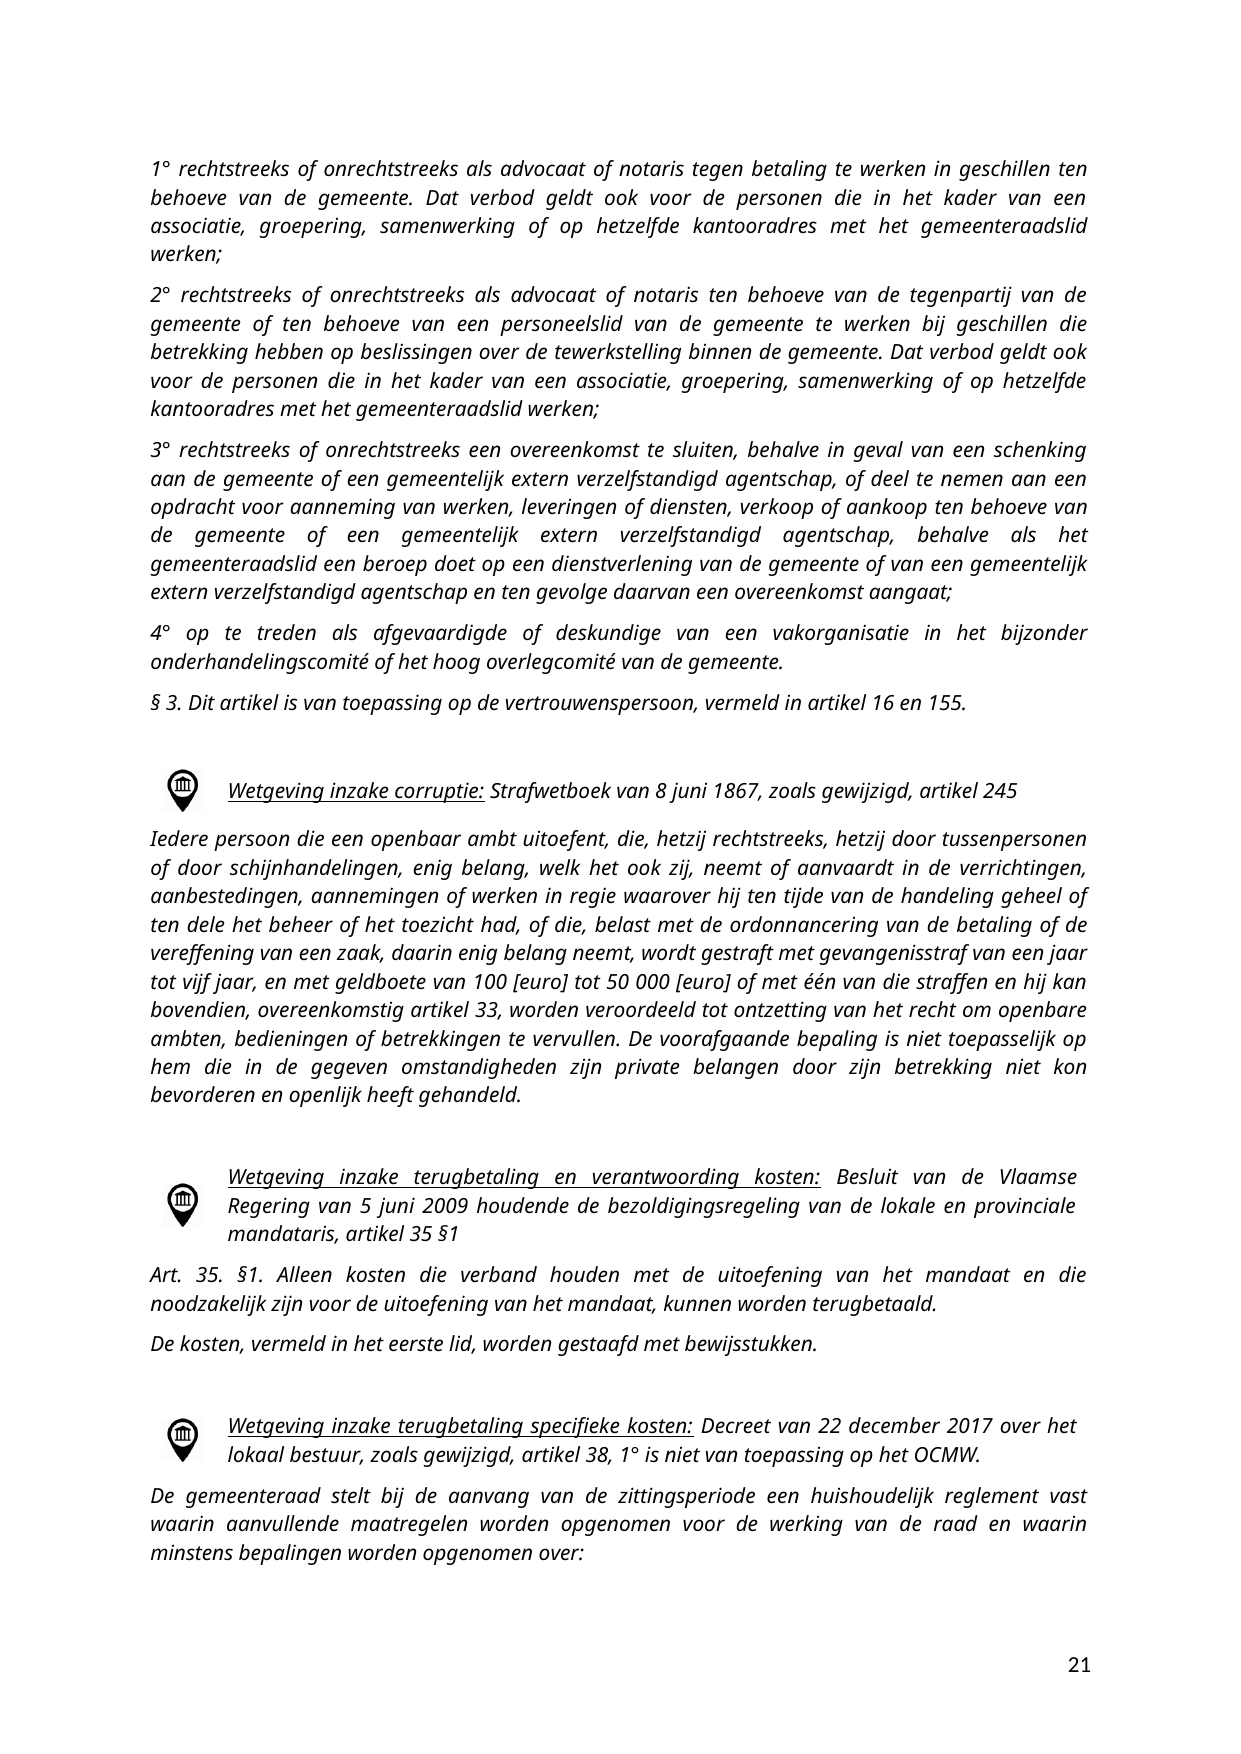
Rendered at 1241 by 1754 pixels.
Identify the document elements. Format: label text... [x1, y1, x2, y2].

text § 3. Dit artikel is van toepassing op de vertrouwenspersoon, vermeld in artikel 16 en 155. [150, 688, 1091, 716]
table_header Wetgeving inzake terugbetaling specifieke kosten: Decreet van 22 december 2017 over het lokaal bestuur, zoals gewijzigd, artikel 38, 1° is niet van toepassing op het OCMW. [216, 1411, 1091, 1481]
table_header Wetgeving inzake corruptie: Strafwetboek van 8 juni 1867, zoals gewijzigd, artikel 245 [216, 770, 1091, 824]
text 4° op te treden als afgevaardigde of deskundige van een vakorganisatie in het bijzonder onderhandelingscomité of het hoog overlegcomité van de gemeente. [150, 618, 1091, 675]
table_header [150, 1163, 216, 1260]
text 3° rechtstreeks of onrechtstreeks een overeenkomst te sluiten, behalve in geval van een schenking aan de gemeente of een gemeentelijk extern verzelfstandigd agentschap, of deel te nemen aan een opdracht voor aanneming van werken, leveringen of diensten, verkoop of aankoop ten behoeve van de gemeente of een gemeentelijk extern verzelfstandigd agentschap, behalve als het gemeenteraadslid een beroep doet op een dienstverlening van de gemeente of van een gemeentelijk extern verzelfstandigd agentschap en ten gevolge daarvan een overeenkomst aangaat; [150, 435, 1091, 606]
table_header [150, 1411, 216, 1481]
table_header [150, 770, 216, 824]
text 2° rechtstreeks of onrechtstreeks als advocaat of notaris ten behoeve van de tegenpartij van de gemeente of ten behoeve van een personeelslid van de gemeente te werken bij geschillen die betrekking hebben op beslissingen over de tewerkstelling binnen de gemeente. Dat verbod geldt ook voor de personen die in het kader van een associatie, groepering, samenwerking of op hetzelfde kantooradres met het gemeenteraadslid werken; [150, 281, 1091, 423]
picture [161, 1418, 204, 1462]
text De gemeenteraad stelt bij de aanvang van de zittingsperiode een huishoudelijk reglement vast waarin aanvullende maatregelen worden opgenomen voor de werking van de raad en waarin minstens bepalingen worden opgenomen over: [150, 1481, 1091, 1566]
text Iedere persoon die een openbaar ambt uitoefent, die, hetzij rechtstreeks, hetzij door tussenpersonen of door schijnhandelingen, enig belang, welk het ook zij, neemt of aanvaardt in de verrichtingen, aanbestedingen, aannemingen of werken in regie waarover hij ten tijde van de handeling geheel of ten dele het beheer of het toezicht had, of die, belast met de ordonnancering van de betaling of de vereffening van een zaak, daarin enig belang neemt, wordt gestraft met gevangenisstraf van een jaar tot vijf jaar, en met geldboete van 100 [euro] tot 50 000 [euro] of met één van die straffen en hij kan bovendien, overeenkomstig artikel 33, worden veroordeeld tot ontzetting van het recht om openbare ambten, bedieningen of betrekkingen te vervullen. De voorafgaande bepaling is niet toepasselijk op hem die in de gegeven omstandigheden zijn private belangen door zijn betrekking niet kon bevorderen en openlijk heeft gehandeld. [150, 824, 1091, 1109]
text 1° rechtstreeks of onrechtstreeks als advocaat of notaris tegen betaling te werken in geschillen ten behoeve van de gemeente. Dat verbod geldt ook voor de personen die in het kader van een associatie, groepering, samenwerking of op hetzelfde kantooradres met het gemeenteraadslid werken; [150, 154, 1091, 268]
picture [161, 1183, 204, 1227]
text Art. 35. §1. Alleen kosten die verband houden met de uitoefening van het mandaat en die noodzakelijk zijn voor de uitoefening van het mandaat, kunnen worden terugbetaald. [150, 1260, 1091, 1317]
picture [161, 769, 204, 812]
table_header Wetgeving inzake terugbetaling en verantwoording kosten: Besluit van de Vlaamse Regering van 5 juni 2009 houdende de bezoldigingsregeling van de lokale en provinciale mandataris, artikel 35 §1 [216, 1163, 1091, 1260]
text De kosten, vermeld in het eerste lid, worden gestaafd met bewijsstukken. [150, 1329, 1091, 1358]
